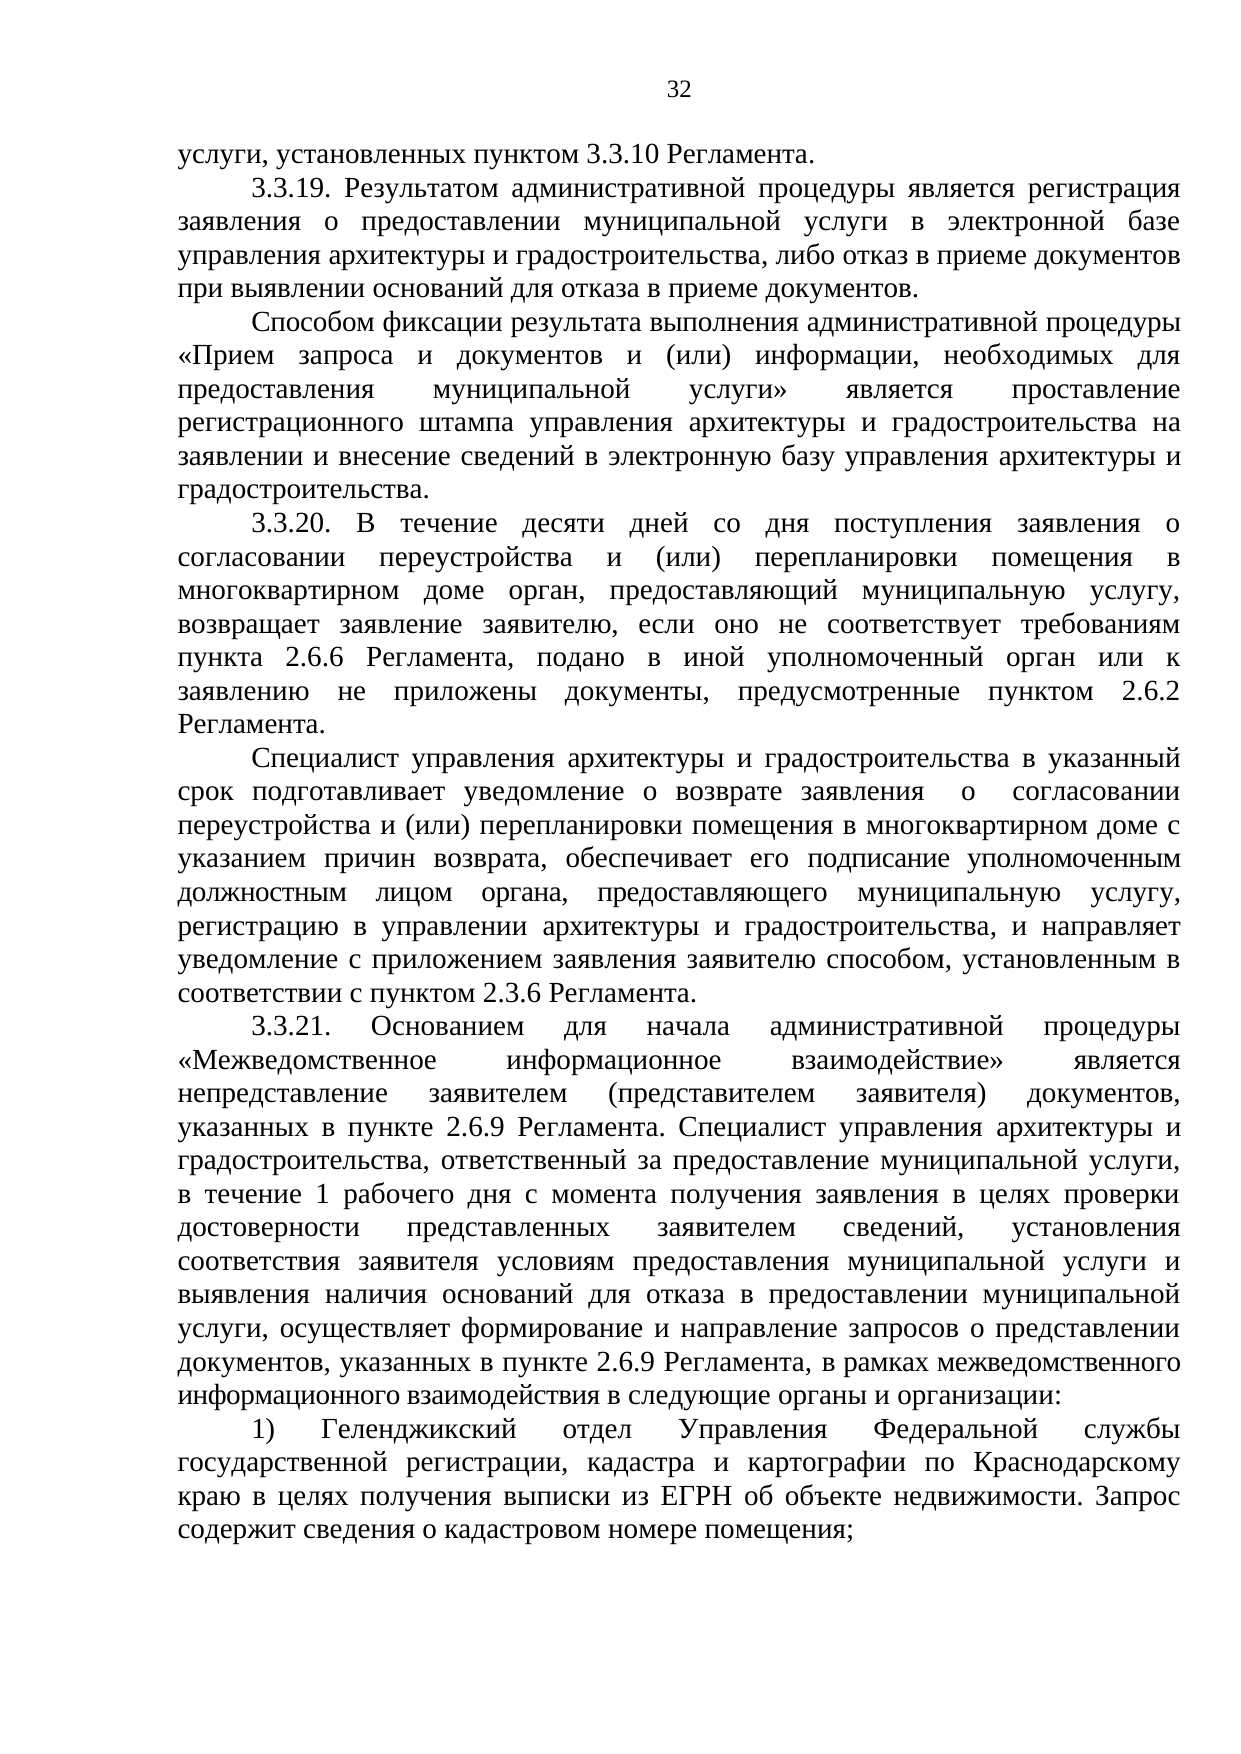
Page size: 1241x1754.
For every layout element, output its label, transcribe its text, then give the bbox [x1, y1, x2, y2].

text 3.3.21. Основанием для начала административной процедуры «Межведомственное информационное взаимодействие» является непредставление заявителем (представителем заявителя) документов, указанных в пункте 2.6.9 Регламента. Специалист управления архитектуры и градостроительства, ответственный за предоставление муниципальной услуги, в течение 1 рабочего дня с момента получения заявления в целях проверки достоверности представленных заявителем сведений, установления соответствия заявителя условиям предоставления муниципальной услуги и выявления наличия оснований для отказа в предоставлении муниципальной услуги, осуществляет формирование и направление запросов о представлении документов, указанных в пункте 2.6.9 Регламента, в рамках межведомственного информационного взаимодействия в следующие органы и организации: [177, 1008, 1181, 1411]
text услуги, установленных пунктом 3.3.10 Регламента. [177, 136, 1181, 170]
text 3.3.20. В течение десяти дней со дня поступления заявления о согласовании переустройства и (или) перепланировки помещения в многоквартирном доме орган, предоставляющий муниципальную услугу, возвращает заявление заявителю, если оно не соответствует требованиям пункта 2.6.6 Регламента, подано в иной уполномоченный орган или к заявлению не приложены документы, предусмотренные пунктом 2.6.2 Регламента. [177, 505, 1181, 740]
text Способом фиксации результата выполнения административной процедуры «Прием запроса и документов и (или) информации, необходимых для предоставления муниципальной услуги» является проставление регистрационного штампа управления архитектуры и градостроительства на заявлении и внесение сведений в электронную базу управления архитектуры и градостроительства. [177, 304, 1181, 505]
text 3.3.19. Результатом административной процедуры является регистрация заявления о предоставлении муниципальной услуги в электронной базе управления архитектуры и градостроительства, либо отказ в приеме документов при выявлении оснований для отказа в приеме документов. [177, 170, 1181, 304]
text Специалист управления архитектуры и градостроительства в указанный срок подготавливает уведомление о возврате заявления о согласовании переустройства и (или) перепланировки помещения в многоквартирном доме с указанием причин возврата, обеспечивает его подписание уполномоченным должностным лицом органа, предоставляющего муниципальную услугу, регистрацию в управлении архитектуры и градостроительства, и направляет уведомление с приложением заявления заявителю способом, установленным в соответствии с пунктом 2.3.6 Регламента. [177, 740, 1181, 1008]
text 1) Геленджикский отдел Управления Федеральной службы государственной регистрации, кадастра и картографии по Краснодарскому краю в целях получения выписки из ЕГРН об объекте недвижимости. Запрос содержит сведения о кадастровом номере помещения; [177, 1411, 1181, 1545]
